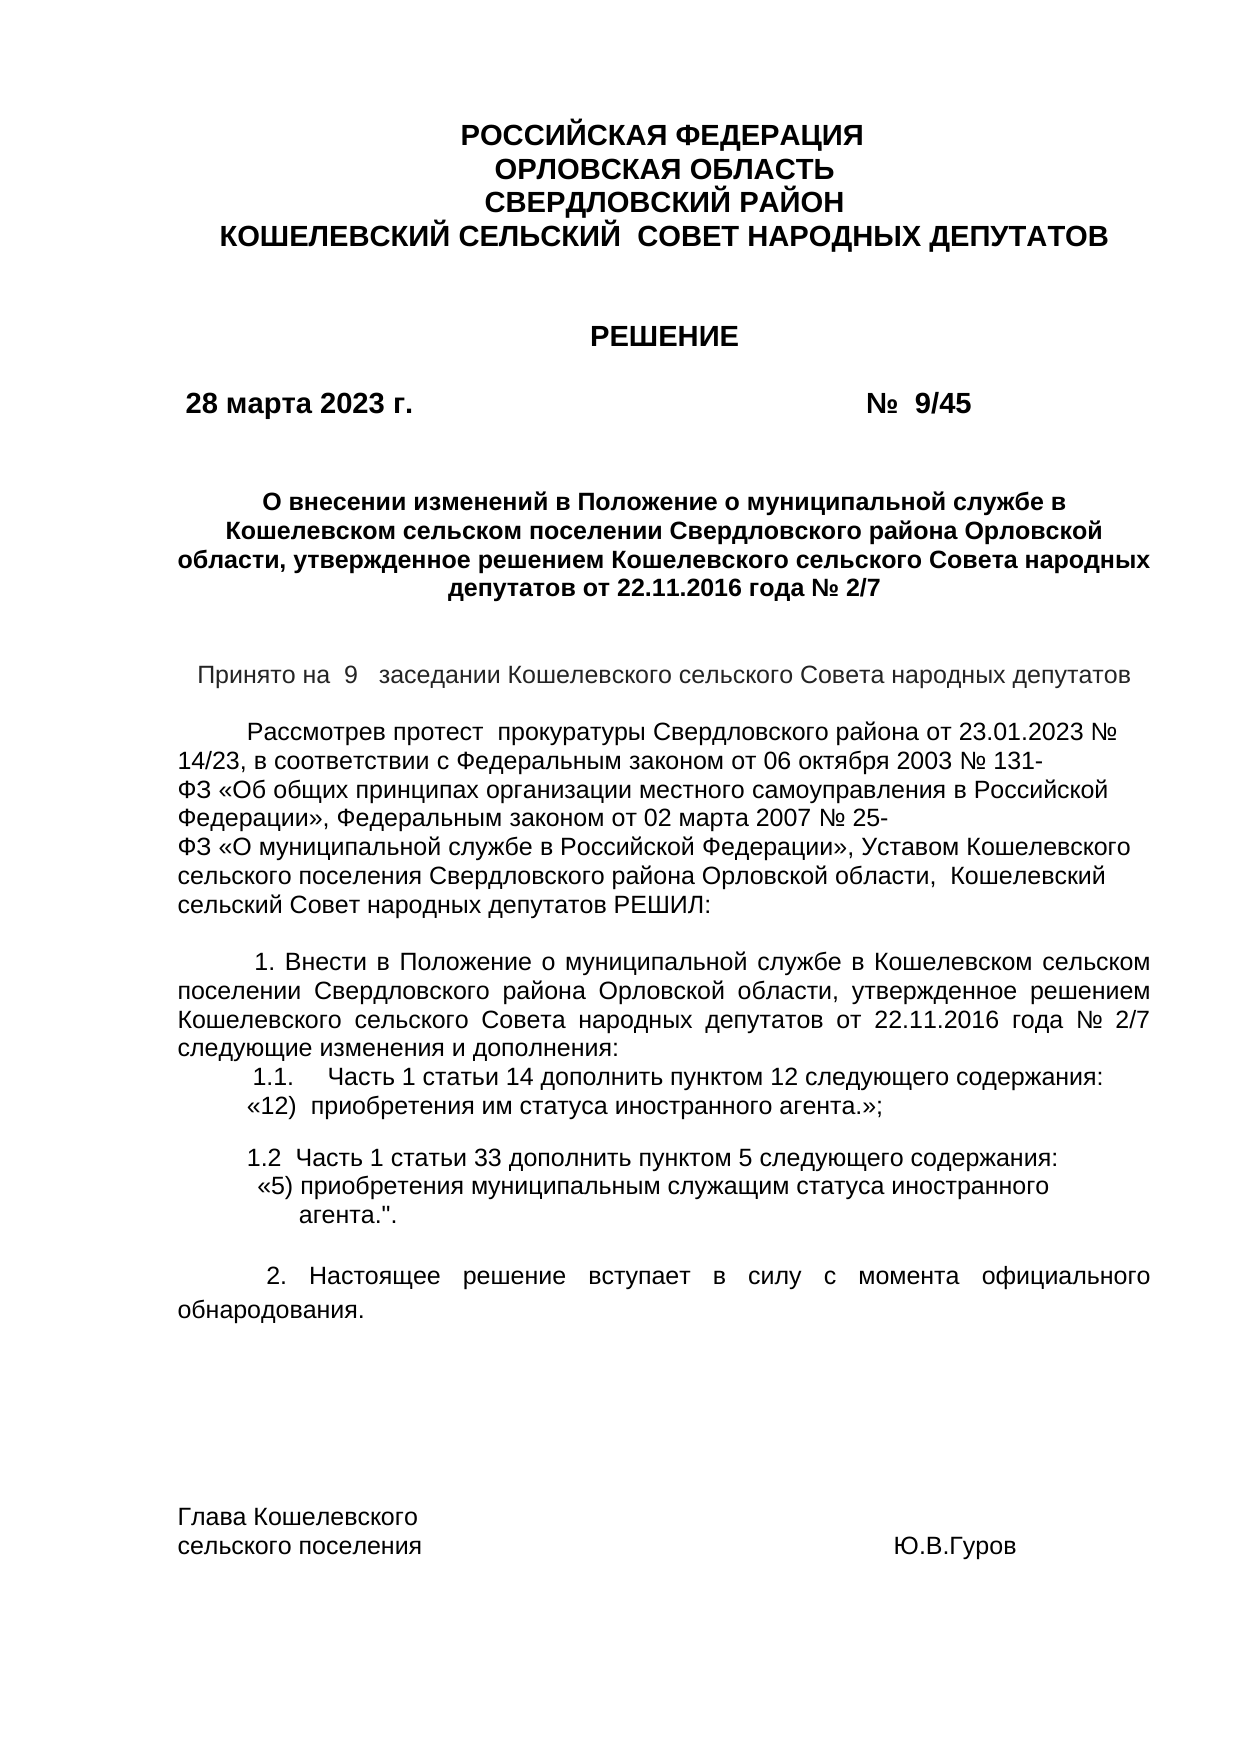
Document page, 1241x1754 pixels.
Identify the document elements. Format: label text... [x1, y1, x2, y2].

text сельского поселения Ю.В.Гуров [177, 1531, 1152, 1559]
text Рассмотрев протест прокуратуры Свердловского района от 23.01.2023 № 14/23, в соответствии с Федеральным законом от 06 октября 2003 № 131-ФЗ «Об общих принципах организации местного самоуправления в Российской Федерации», Федеральным законом от 02 марта 2007 № 25-ФЗ «О муниципальной службе в Российской Федерации», Уставом Кошелевского сельского поселения Свердловского района Орловской области, Кошелевский сельский Совет народных депутатов РЕШИЛ: [177, 717, 1152, 918]
list Часть 1 статьи 14 дополнить пунктом 12 следующего содержания: [252, 1062, 1152, 1091]
title КОШЕЛЕВСКИЙ СЕЛЬСКИЙ СОВЕТ НАРОДНЫХ ДЕПУТАТОВ [177, 219, 1152, 252]
text «5) приобретения муниципальным служащим статуса иностранного [177, 1171, 1152, 1200]
text 1. Внести в Положение о муниципальной службе в Кошелевском сельском поселении Свердловского района Орловской области, утвержденное решением Кошелевского сельского Совета народных депутатов от 22.11.2016 года № 2/7 следующие изменения и дополнения: [177, 947, 1152, 1062]
text О внесении изменений в Положение о муниципальной службе в Кошелевском сельском поселении Свердловского района Орловской области, утвержденное решением Кошелевского сельского Совета народных депутатов от 22.11.2016 года № 2/7 [177, 487, 1152, 602]
text Глава Кошелевского [177, 1502, 1152, 1531]
text Принято на 9 заседании Кошелевского сельского Совета народных депутатов [177, 659, 1152, 688]
title 28 марта 2023 г. № 9/45 [177, 386, 1152, 420]
text агента.". [177, 1200, 1152, 1229]
text «12) приобретения им статуса иностранного агента.»; [177, 1091, 1152, 1119]
title ОРЛОВСКАЯ ОБЛАСТЬ [177, 152, 1152, 185]
title СВЕРДЛОВСКИЙ РАЙОН [177, 185, 1152, 219]
text 1.2 Часть 1 статьи 33 дополнить пунктом 5 следующего содержания: [177, 1142, 1152, 1171]
title РЕШЕНИЕ [177, 319, 1152, 353]
text 2. Настоящее решение вступает в силу с момента официального обнародования. [177, 1255, 1152, 1324]
title РОССИЙСКАЯ ФЕДЕРАЦИЯ [177, 118, 1152, 152]
